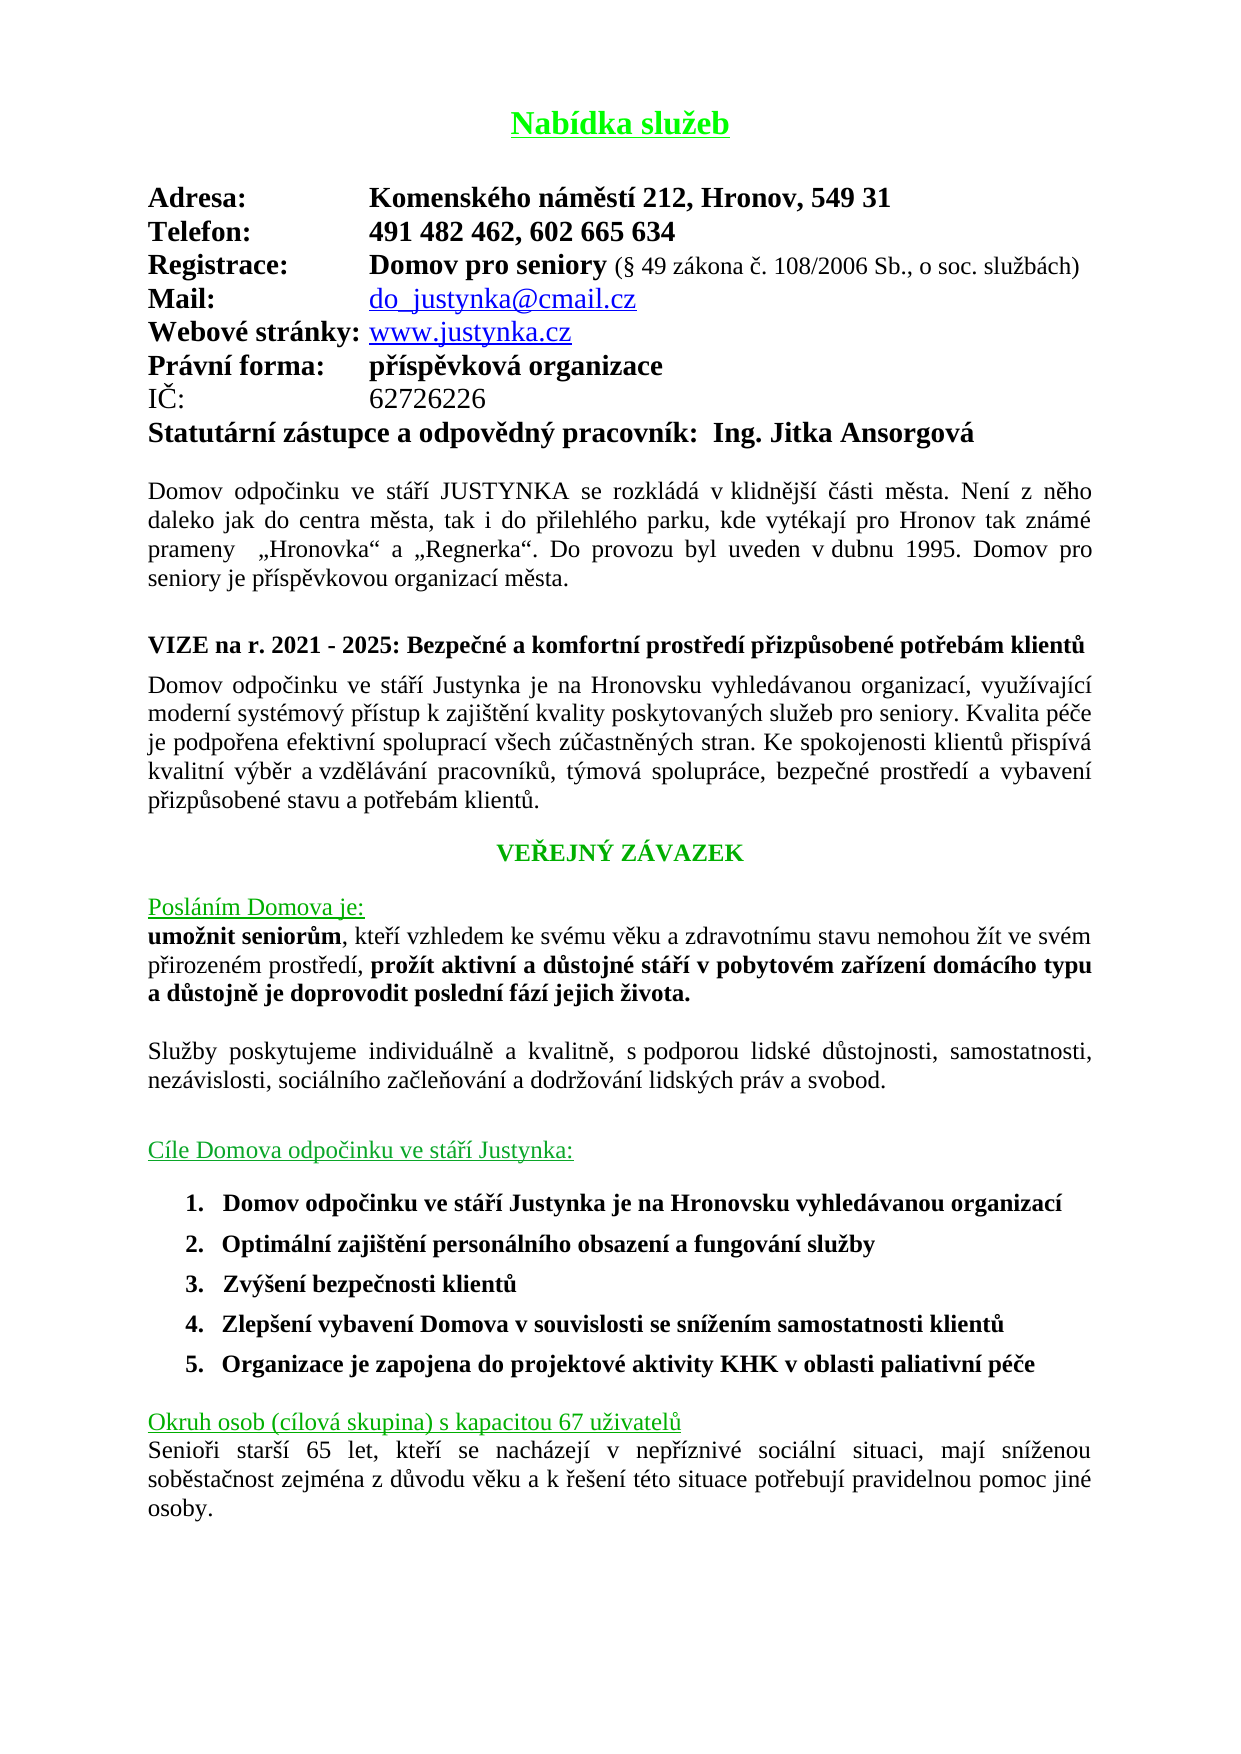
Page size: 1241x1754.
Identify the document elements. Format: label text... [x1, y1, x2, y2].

text Posláním Domova je: [148, 892, 1093, 921]
text Služby poskytujeme individuálně a kvalitně, s podporou lidské důstojnosti, samostatnosti, nezávislosti, sociálního začleňování a dodržování lidských práv a svobod. [148, 1036, 1093, 1093]
list Zlepšení vybavení Domova v souvislosti se snížením samostatnosti klientů [185, 1309, 1093, 1338]
text Telefon: 491 482 462, 602 665 634 [148, 214, 1093, 247]
text Nabídka služeb [148, 103, 1093, 142]
text VIZE na r. 2021 - 2025: Bezpečné a komfortní prostředí přizpůsobené potřebám klientů [148, 631, 1093, 659]
list Organizace je zapojena do projektové aktivity KHK v oblasti paliativní péče [185, 1349, 1093, 1378]
text Domov odpočinku ve stáří JUSTYNKA se rozkládá v klidnější části města. Není z něho daleko jak do centra města, tak i do přilehlého parku, kde vytékají pro Hronov tak známé prameny „Hronovka“ a „Regnerka“. Do provozu byl uveden v dubnu 1995. Domov pro seniory je příspěvkovou organizací města. [148, 476, 1093, 591]
text Mail: do_justynka@cmail.cz [148, 281, 1093, 314]
text umožnit seniorům, kteří vzhledem ke svému věku a zdravotnímu stavu nemohou žít ve svém přirozeném prostředí, prožít aktivní a důstojné stáří v pobytovém zařízení domácího typu a důstojně je doprovodit poslední fází jejich života. [148, 921, 1093, 1007]
text Webové stránky: www.justynka.cz [148, 314, 1093, 348]
list Domov odpočinku ve stáří Justynka je na Hronovsku vyhledávanou organizací [185, 1188, 1093, 1217]
text Senioři starší 65 let, kteří se nacházejí v nepříznivé sociální situaci, mají sníženou soběstačnost zejména z důvodu věku a k řešení této situace potřebují pravidelnou pomoc jiné osoby. [148, 1436, 1093, 1522]
text VEŘEJNÝ ZÁVAZEK [148, 838, 1093, 867]
text Okruh osob (cílová skupina) s kapacitou 67 uživatelů [148, 1407, 1093, 1436]
text Statutární zástupce a odpovědný pracovník: Ing. Jitka Ansorgová [148, 415, 1093, 448]
list Optimální zajištění personálního obsazení a fungování služby [185, 1229, 1093, 1257]
text Adresa: Komenského náměstí 212, Hronov, 549 31 [148, 180, 1093, 214]
list Zvýšení bezpečnosti klientů [185, 1269, 1093, 1298]
text Registrace: Domov pro seniory (§ 49 zákona č. 108/2006 Sb., o soc. službách) [148, 247, 1093, 281]
text IČ: 62726226 [148, 381, 1093, 415]
text Cíle Domova odpočinku ve stáří Justynka: [148, 1135, 1093, 1163]
text Právní forma: příspěvková organizace [148, 348, 1093, 381]
text Domov odpočinku ve stáří Justynka je na Hronovsku vyhledávanou organizací, využívající moderní systémový přístup k zajištění kvality poskytovaných služeb pro seniory. Kvalita péče je podpořena efektivní spoluprací všech zúčastněných stran. Ke spokojenosti klientů přispívá kvalitní výběr a vzdělávání pracovníků, týmová spolupráce, bezpečné prostředí a vybavení přizpůsobené stavu a potřebám klientů. [148, 670, 1093, 813]
